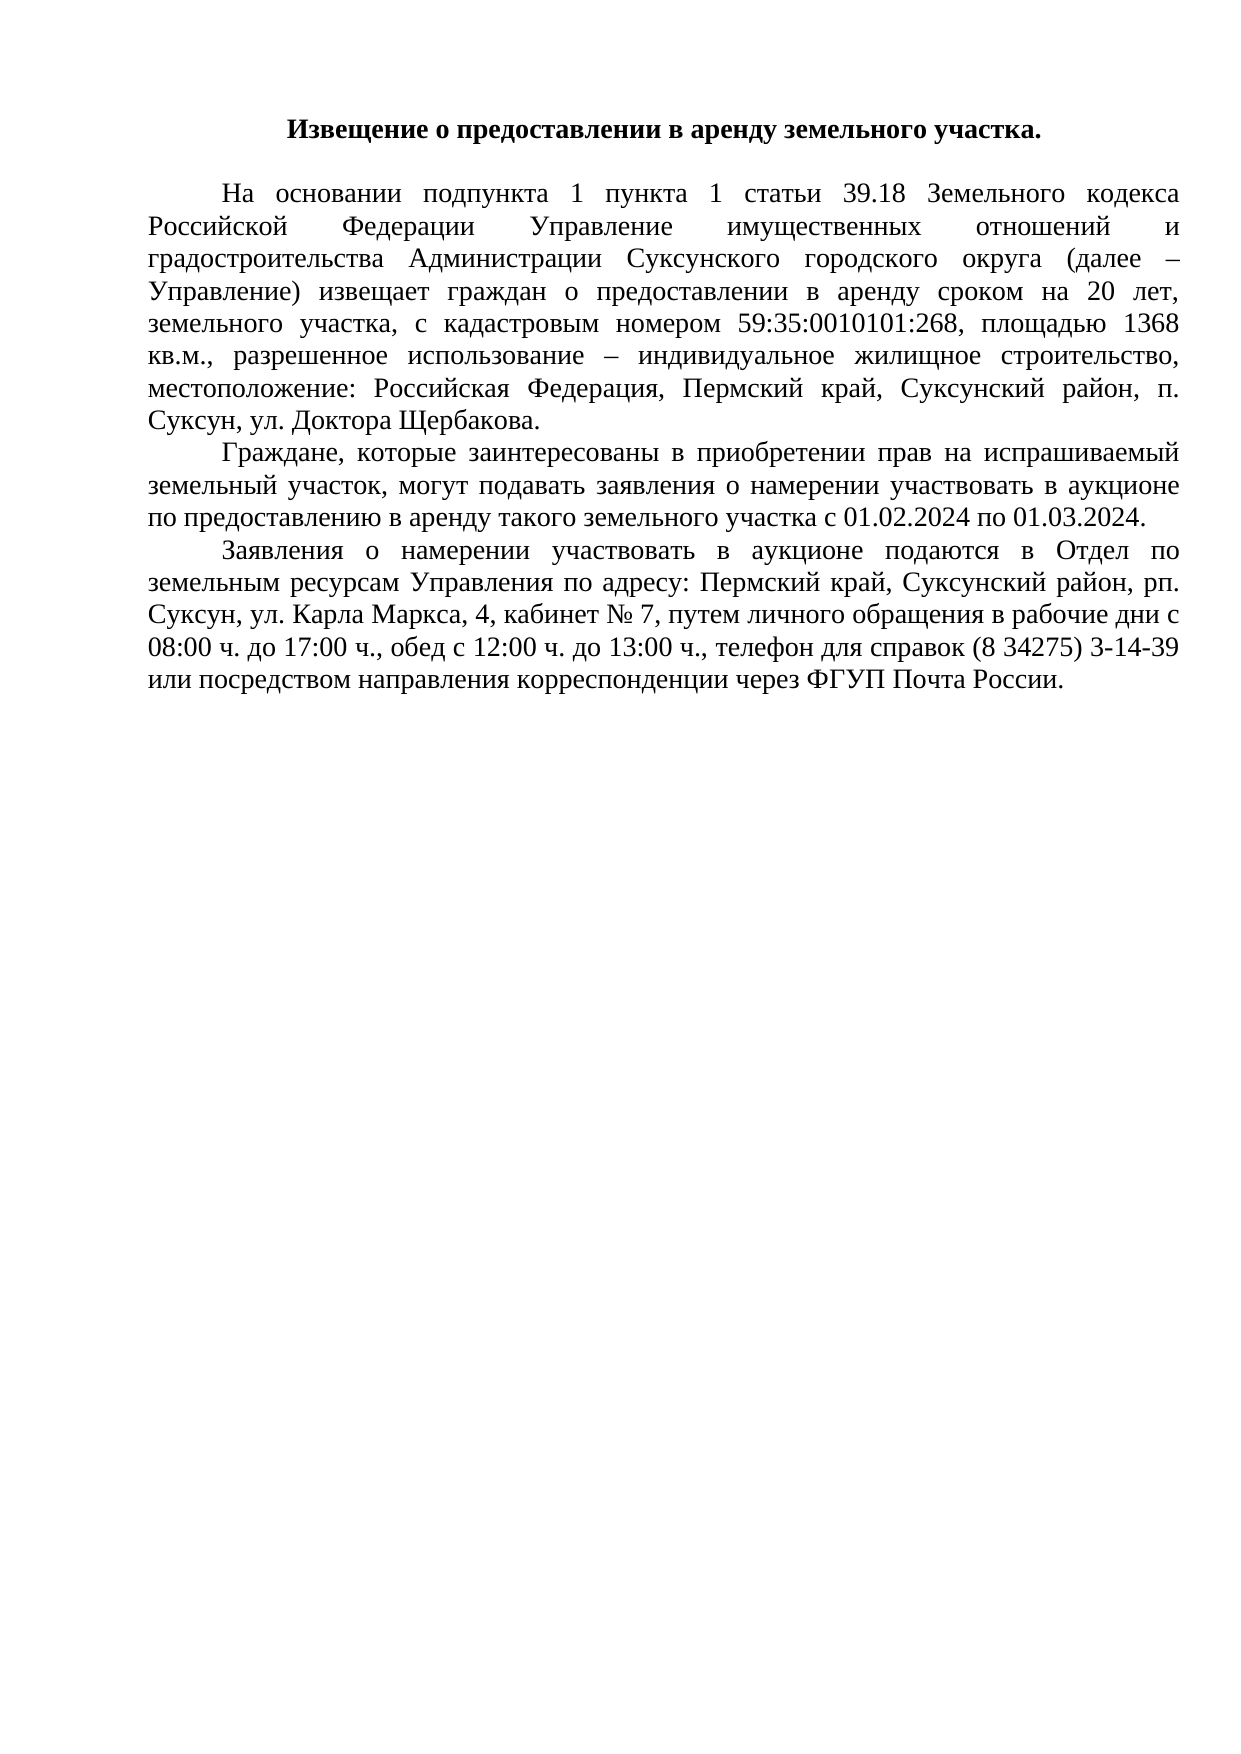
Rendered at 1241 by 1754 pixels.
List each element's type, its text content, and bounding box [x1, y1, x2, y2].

text Извещение о предоставлении в аренду земельного участка. [148, 118, 1181, 144]
text На основании подпункта 1 пункта 1 статьи 39.18 Земельного кодекса Российской Федерации Управление имущественных отношений и градостроительства Администрации Суксунского городского округа (далее – Управление) извещает граждан о предоставлении в аренду сроком на 20 лет, земельного участка, с кадастровым номером 59:35:0010101:268, площадью 1368 кв.м., разрешенное использование – индивидуальное жилищное строительство, местоположение: Российская Федерация, Пермский край, Суксунский район, п. Суксун, ул. Доктора Щербакова. [148, 176, 1181, 436]
text Граждане, которые заинтересованы в приобретении прав на испрашиваемый земельный участок, могут подавать заявления о намерении участвовать в аукционе по предоставлению в аренду такого земельного участка с 01.02.2024 по 01.03.2024. [148, 436, 1181, 533]
text Заявления о намерении участвовать в аукционе подаются в Отдел по земельным ресурсам Управления по адресу: Пермский край, Суксунский район, рп. Суксун, ул. Карла Маркса, 4, кабинет № 7, путем личного обращения в рабочие дни с 08:00 ч. до 17:00 ч., обед с 12:00 ч. до 13:00 ч., телефон для справок (8 34275) 3-14-39 или посредством направления корреспонденции через ФГУП Почта России. [148, 533, 1181, 695]
